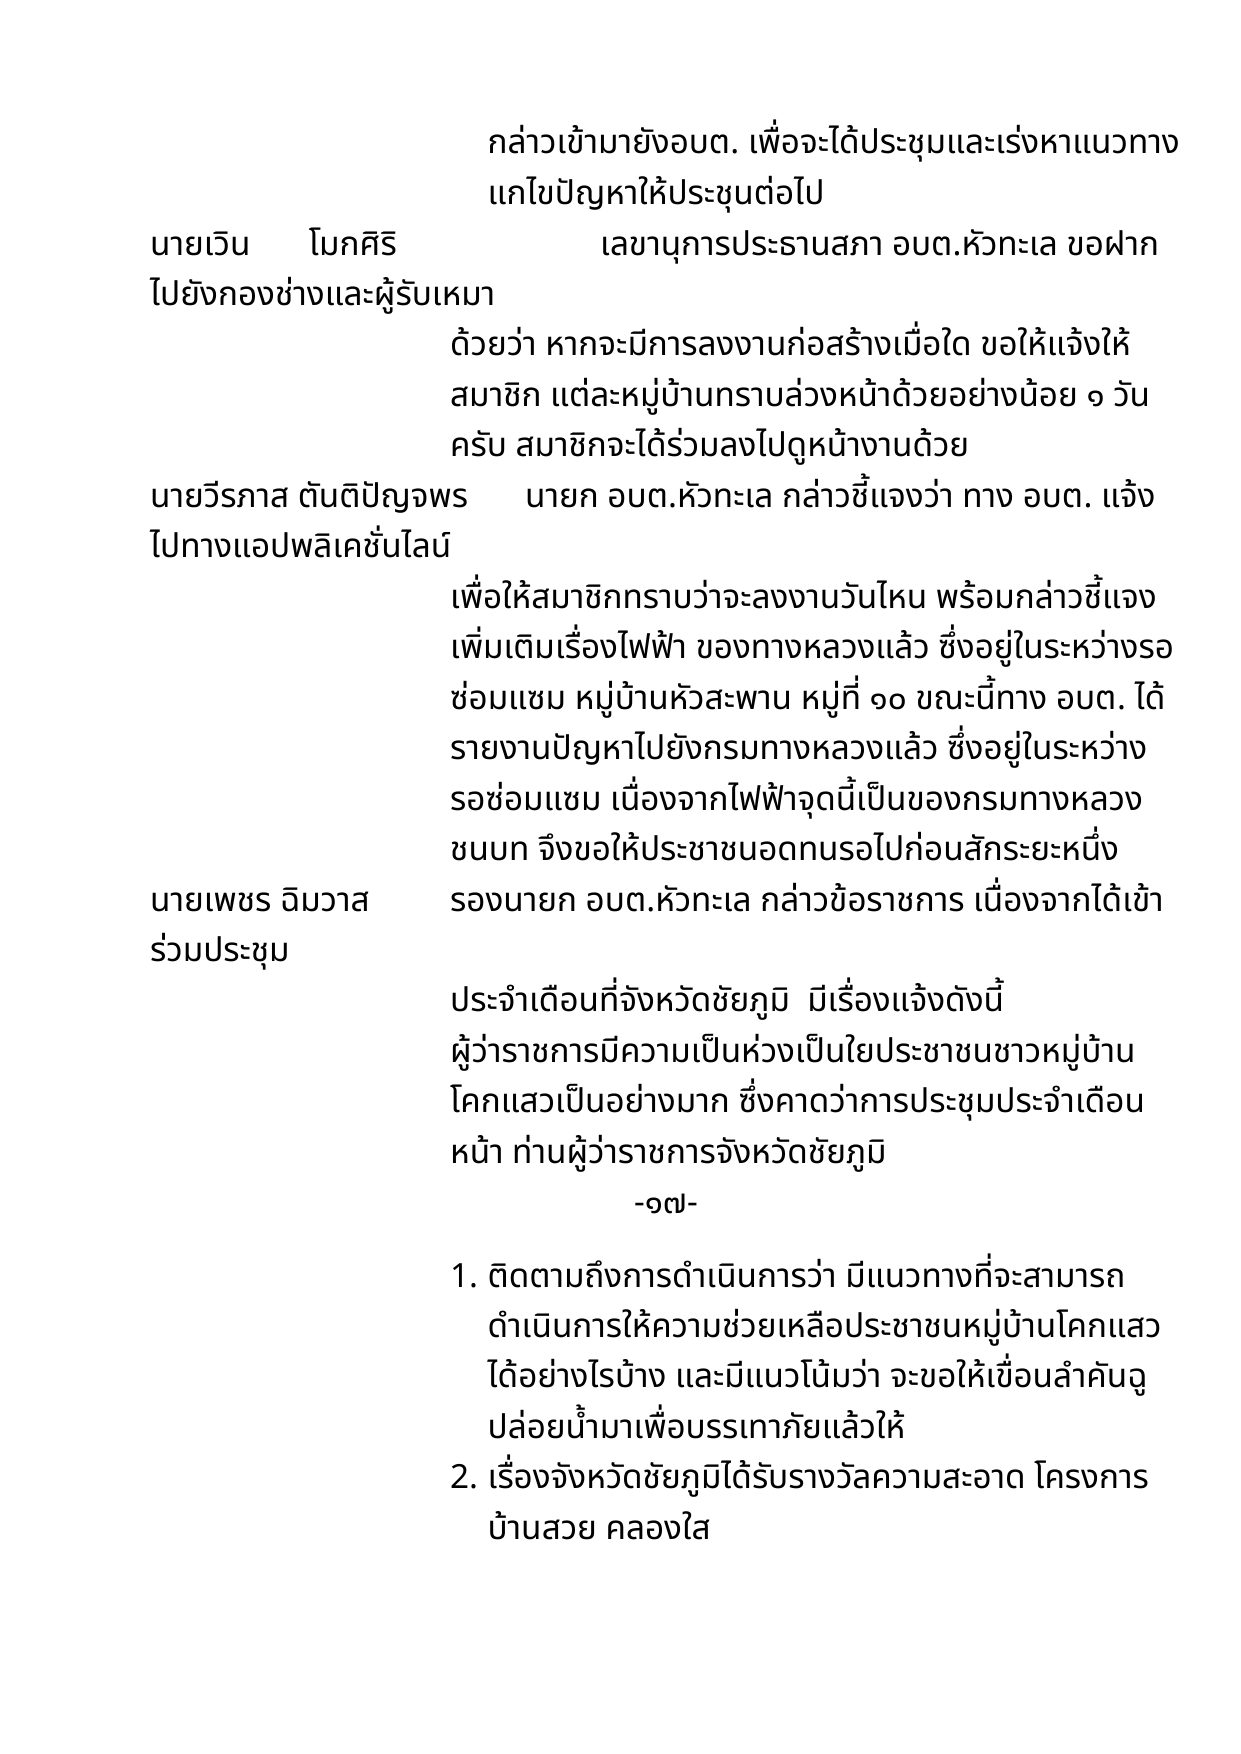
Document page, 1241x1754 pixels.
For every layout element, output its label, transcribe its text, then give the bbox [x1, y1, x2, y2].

text รอซ่อมแซม เนื่องจากไฟฟ้าจุดนี้เป็นของกรมทางหลวงชนบท จึงขอให้ประชาชนอดทนรอไปก่อนสักระยะหนึ่ง [450, 774, 1181, 875]
text เพื่อให้สมาชิกทราบว่าจะลงงานวันไหน พร้อมกล่าวชี้แจงเพิ่มเติมเรื่องไฟฟ้า ของทางหลวงแล้ว ซึ่งอยู่ในระหว่างรอซ่อมแซม หมู่บ้านหัวสะพาน หมู่ที่ ๑๐ ขณะนี้ทาง อบต. ได้รายงานปัญหาไปยังกรมทางหลวงแล้ว ซึ่งอยู่ในระหว่าง [450, 573, 1181, 774]
text ด้วยว่า หากจะมีการลงงานก่อสร้างเมื่อใด ขอให้แจ้งให้สมาชิก แต่ละหมู่บ้านทราบล่วงหน้าด้วยอย่างน้อย ๑ วันครับ สมาชิกจะได้ร่วมลงไปดูหน้างานด้วย [450, 320, 1181, 472]
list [450, 118, 1181, 219]
list ติดตามถึงการดำเนินการว่า มีแนวทางที่จะสามารถดำเนินการให้ความช่วยเหลือประชาชนหมู่บ้านโคกแสวได้อย่างไรบ้าง และมีแนวโน้มว่า จะขอให้เขื่อนลำคันฉูปล่อยน้ำมาเพื่อบรรเทาภัยแล้วให้ [450, 1251, 1181, 1453]
text นายวีรภาส ตันติปัญจพร นายก อบต.หัวทะเล กล่าวชี้แจงว่า ทาง อบต. แจ้งไปทางแอปพลิเคชั่นไลน์ [150, 472, 1181, 573]
text -๑๗- [150, 1178, 1181, 1229]
text ผู้ว่าราชการมีความเป็นห่วงเป็นใยประชาชนชาวหมู่บ้านโคกแสวเป็นอย่างมาก ซึ่งคาดว่าการประชุมประจำเดือนหน้า ท่านผู้ว่าราชการจังหวัดชัยภูมิ [450, 1027, 1181, 1178]
text ประจำเดือนที่จังหวัดชัยภูมิ มีเรื่องแจ้งดังนี้ [375, 976, 1181, 1027]
text นายเวิน โมกศิริ เลขานุการประธานสภา อบต.หัวทะเล ขอฝากไปยังกองช่างและผู้รับเหมา [150, 219, 1181, 320]
text นายเพชร ฉิมวาส รองนายก อบต.หัวทะเล กล่าวข้อราชการ เนื่องจากได้เข้าร่วมประชุม [150, 875, 1181, 976]
list เรื่องจังหวัดชัยภูมิได้รับรางวัลความสะอาด โครงการบ้านสวย คลองใส [450, 1453, 1181, 1554]
